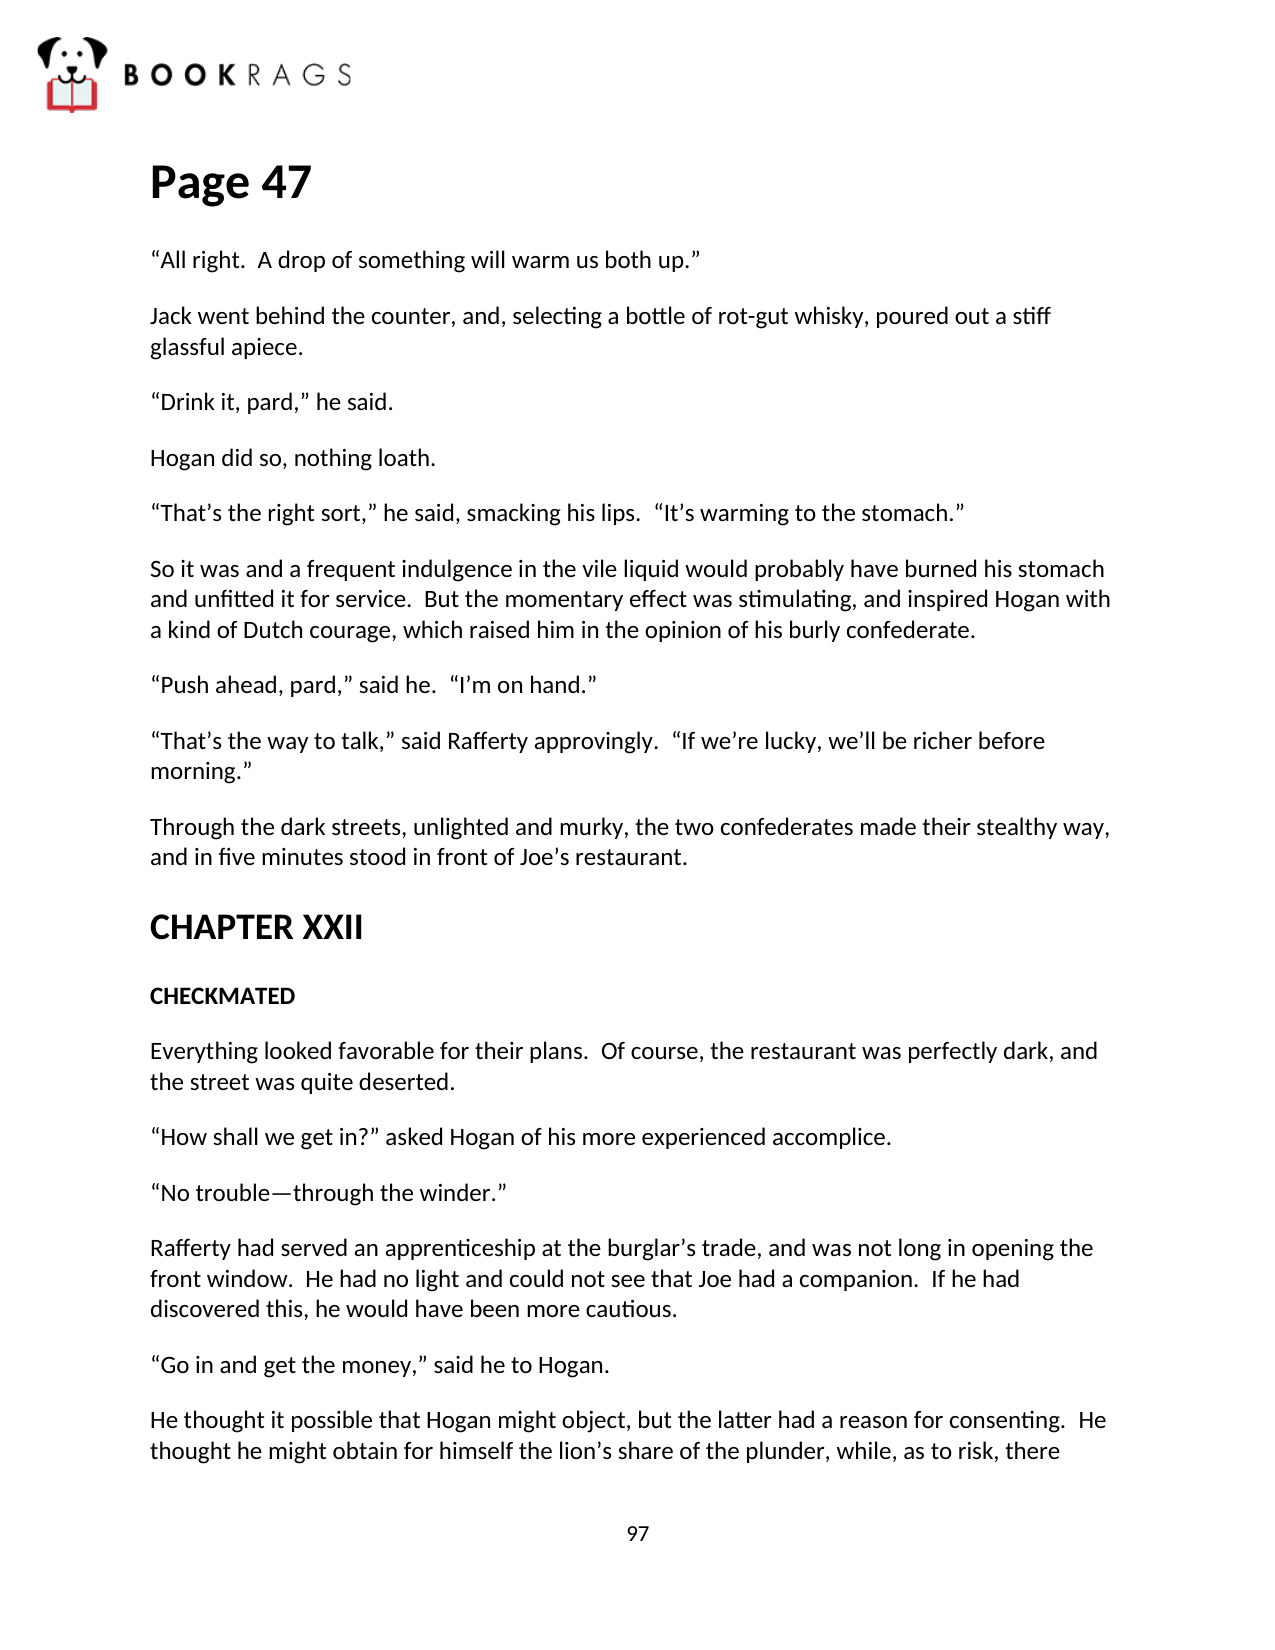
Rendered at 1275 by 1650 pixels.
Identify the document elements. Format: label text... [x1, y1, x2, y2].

text Everything looked favorable for their plans. Of course, the restaurant was perfectly dark, and the street was quite deserted. [150, 1036, 1125, 1097]
text Through the dark streets, unlighted and murky, the two confederates made their stealthy way, and in five minutes stood in front of Joe’s restaurant. [150, 811, 1125, 872]
text “No trouble—­through the winder.” [150, 1177, 1125, 1208]
text CHECKMATED [150, 980, 1125, 1011]
picture [37, 37, 351, 113]
text CHAPTER XXII [150, 903, 1125, 949]
text Jack went behind the counter, and, selecting a bottle of rot-gut whisky, poured out a stiff glassful apiece. [150, 300, 1125, 361]
text “Go in and get the money,” said he to Hogan. [150, 1349, 1125, 1380]
text So it was and a frequent indulgence in the vile liquid would probably have burned his stomach and unfitted it for service. But the momentary effect was stimulating, and inspired Hogan with a kind of Dutch courage, which raised him in the opinion of his burly confederate. [150, 553, 1125, 644]
text “Drink it, pard,” he said. [150, 386, 1125, 417]
text Hogan did so, nothing loath. [150, 442, 1125, 472]
text Rafferty had served an apprenticeship at the burglar’s trade, and was not long in opening the front window. He had no light and could not see that Joe had a companion. If he had discovered this, he would have been more cautious. [150, 1233, 1125, 1324]
text Page 47 [150, 150, 1125, 211]
text “That’s the way to talk,” said Rafferty approvingly. “If we’re lucky, we’ll be richer before morning.” [150, 725, 1125, 786]
text “All right. A drop of something will warm us both up.” [150, 244, 1125, 275]
text “How shall we get in?” asked Hogan of his more experienced accomplice. [150, 1122, 1125, 1152]
text “That’s the right sort,” he said, smacking his lips. “It’s warming to the stomach.” [150, 497, 1125, 528]
text “Push ahead, pard,” said he. “I’m on hand.” [150, 669, 1125, 700]
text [150, 1405, 1125, 1466]
